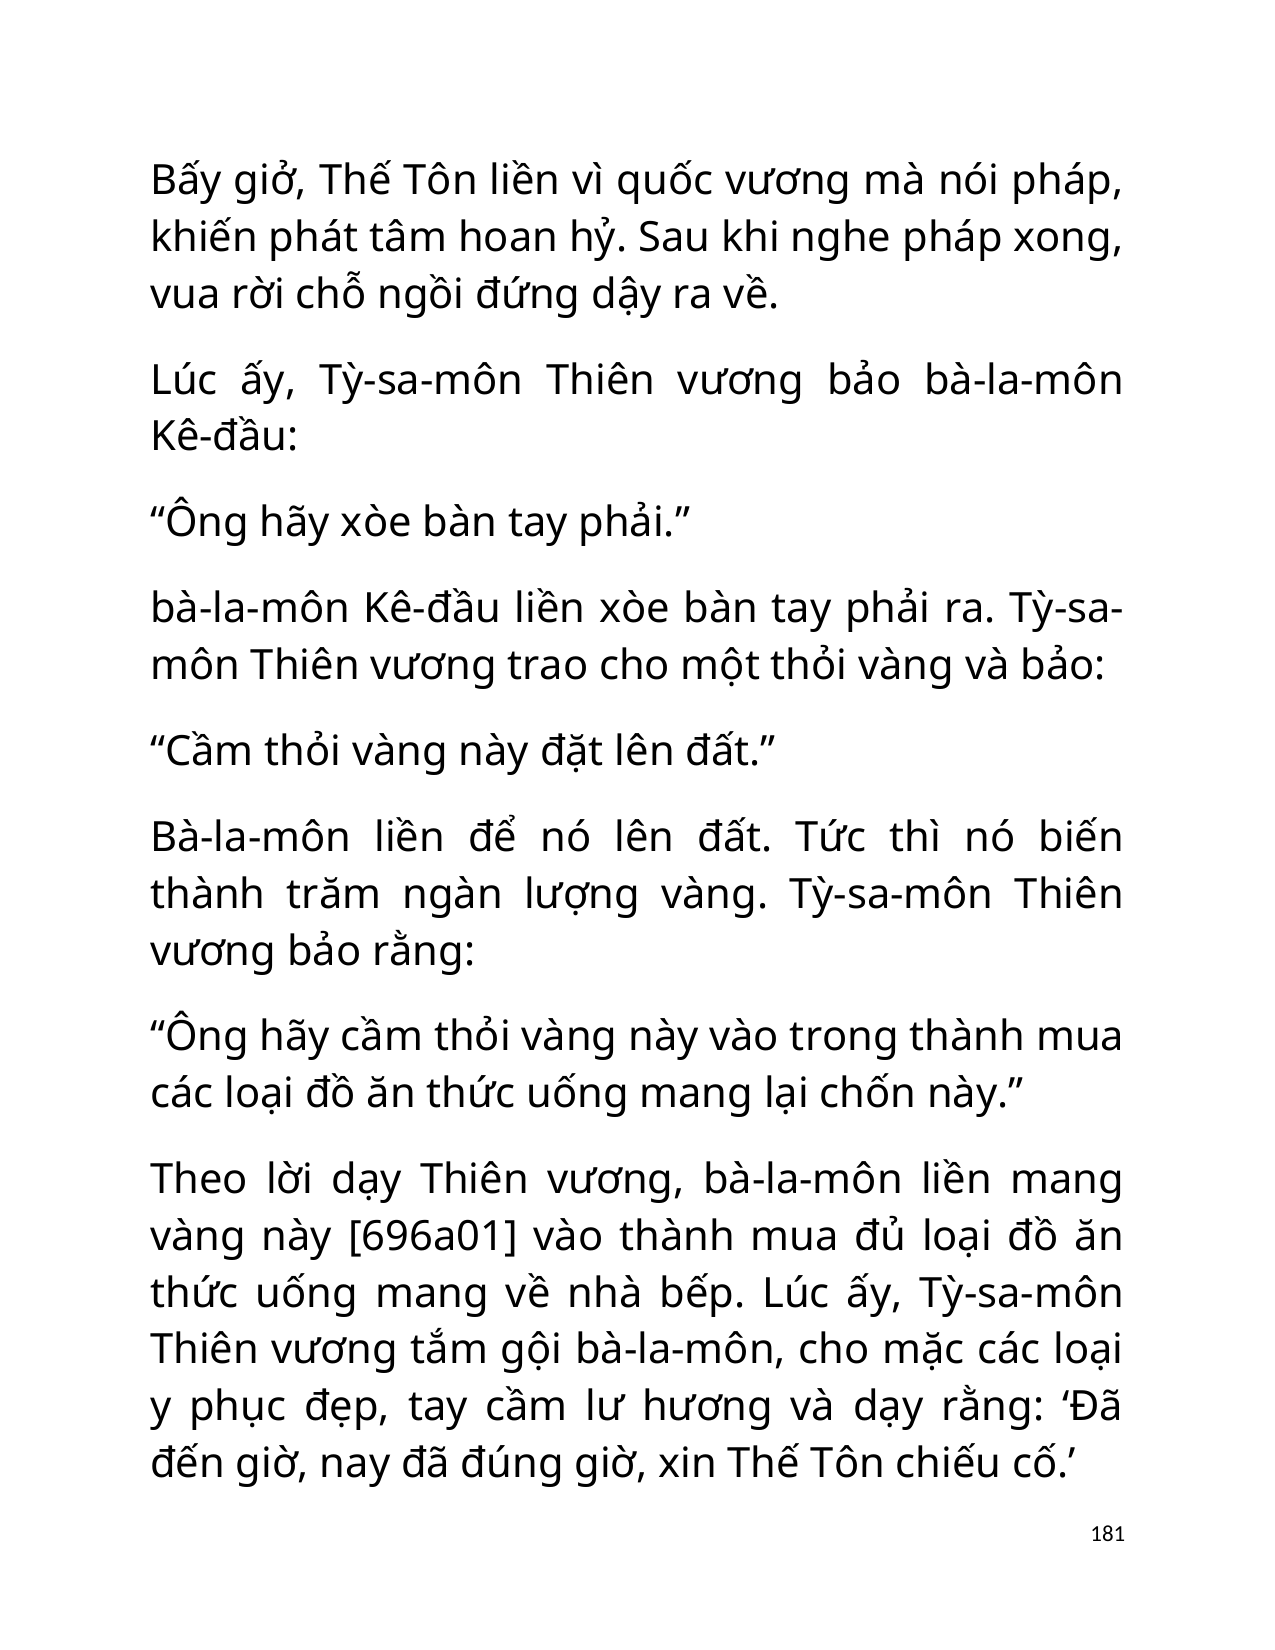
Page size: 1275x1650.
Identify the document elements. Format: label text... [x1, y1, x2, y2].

text Lúc ấy, Tỳ-sa-môn Thiên vương bảo bà-la-môn Kê-đầu: [150, 349, 1125, 463]
text “Ông hãy cầm thỏi vàng này vào trong thành mua các loại đồ ăn thức uống mang lại chốn này.” [150, 1006, 1125, 1120]
text “Cầm thỏi vàng này đặt lên đất.” [150, 721, 1125, 778]
text bà-la-môn Kê-đầu liền xòe bàn tay phải ra. Tỳ-sa-môn Thiên vương trao cho một thỏi vàng và bảo: [150, 578, 1125, 692]
text Bà-la-môn liền để nó lên đất. Tức thì nó biến thành trăm ngàn lượng vàng. Tỳ-sa-môn Thiên vương bảo rằng: [150, 807, 1125, 977]
text “Ông hãy xòe bàn tay phải.” [150, 492, 1125, 549]
text Theo lời dạy Thiên vương, bà-la-môn liền mang vàng này [696a01] vào thành mua đủ loại đồ ăn thức uống mang về nhà bếp. Lúc ấy, Tỳ-sa-môn Thiên vương tắm gội bà-la-môn, cho mặc các loại y phục đẹp, tay cầm lư hương và dạy rằng: ‘Đã đến giờ, nay đã đúng giờ, xin Thế Tôn chiếu cố.’ [150, 1149, 1125, 1489]
text Bấy giở, Thế Tôn liền vì quốc vương mà nói pháp, khiến phát tâm hoan hỷ. Sau khi nghe pháp xong, vua rời chỗ ngồi đứng dậy ra về. [150, 150, 1125, 320]
